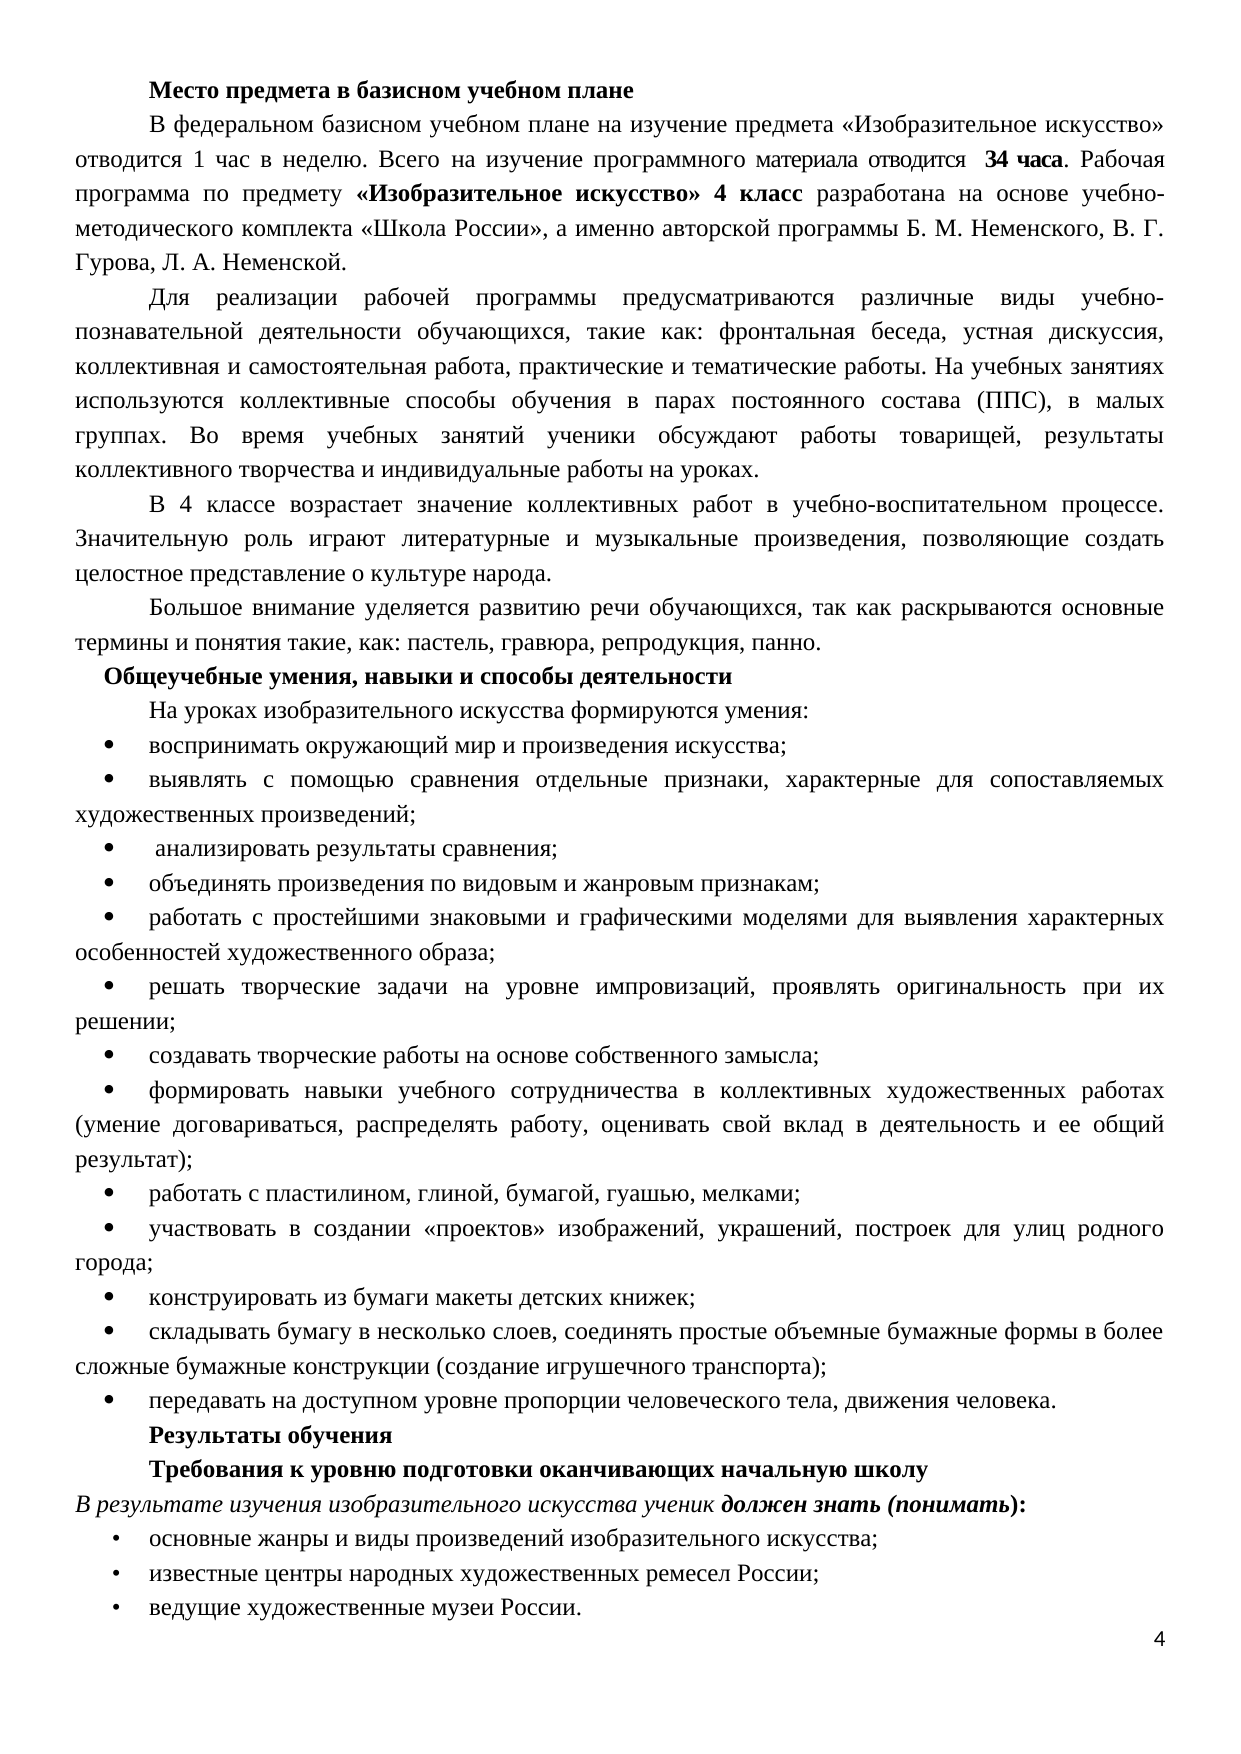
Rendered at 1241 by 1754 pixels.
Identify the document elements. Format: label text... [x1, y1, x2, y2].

text Результаты обучения [75, 1420, 1165, 1448]
list воспринимать окружающий мир и произведения искусства; [75, 730, 1165, 759]
list создавать творческие работы на основе собственного замысла; [75, 1040, 1165, 1069]
list формировать навыки учебного сотрудничества в коллективных художественных работах (умение договариваться, распределять работу, оценивать свой вклад в деятельность и ее общий результат); [75, 1075, 1165, 1173]
text На уроках изобразительного искусства формируются умения: [75, 696, 1165, 724]
text В результате изучения изобразительного искусства ученик должен знать (понимать): [75, 1489, 1165, 1517]
list ведущие художественные музеи России. [111, 1592, 1165, 1621]
list решать творческие задачи на уровне импровизаций, проявлять оригинальность при их решении; [75, 971, 1165, 1035]
text Большое внимание уделяется развитию речи обучающихся, так как раскрываются основные термины и понятия такие, как: пастель, гравюра, репродукция, панно. [75, 592, 1165, 655]
list объединять произведения по видовым и жанровым признакам; [75, 868, 1165, 897]
list передавать на доступном уровне пропорции человеческого тела, движения человека. [75, 1385, 1165, 1414]
text Требования к уровню подготовки оканчивающих начальную школу [75, 1454, 1165, 1483]
list анализировать результаты сравнения; [75, 833, 1165, 862]
list складывать бумагу в несколько слоев, соединять простые объемные бумажные формы в более сложные бумажные конструкции (создание игрушечного транспорта); [75, 1316, 1165, 1379]
text Место предмета в базисном учебном плане [75, 75, 1165, 104]
list конструировать из бумаги макеты детских книжек; [75, 1282, 1165, 1311]
list известные центры народных художественных ремесел России; [111, 1558, 1165, 1586]
list участвовать в создании «проектов» изображений, украшений, построек для улиц родного города; [75, 1213, 1165, 1276]
list основные жанры и виды произведений изобразительного искусства; [111, 1523, 1165, 1552]
list выявлять с помощью сравнения отдельные признаки, характерные для сопоставляемых художественных произведений; [75, 764, 1165, 828]
text В 4 классе возрастает значение коллективных работ в учебно-воспитательном процессе. Значительную роль играют литературные и музыкальные произведения, позволяющие создать целостное представление о культуре народа. [75, 489, 1165, 586]
text Общеучебные умения, навыки и способы деятельности [75, 661, 1165, 690]
text Для реализации рабочей программы предусматриваются различные виды учебно-познавательной деятельности обучающихся, такие как: фронтальная беседа, устная дискуссия, коллективная и самостоятельная работа, практические и тематические работы. На учебных занятиях используются коллективные способы обучения в парах постоянного состава (ППС), в малых группах. Во время учебных занятий ученики обсуждают работы товарищей, результаты коллективного творчества и индивидуальные работы на уроках. [75, 282, 1165, 483]
text В федеральном базисном учебном плане на изучение предмета «Изобразительное искусство» отводится 1 час в неделю. Всего на изучение программного материала отводится 34 часа. Рабочая программа по предмету «Изобразительное искусство» 4 класс разработана на основе учебно-методического комплекта «Школа России», а именно авторской программы Б. М. Неменского, В. Г. Гурова, Л. А. Неменской. [75, 109, 1165, 276]
list работать с пластилином, глиной, бумагой, гуашью, мелками; [75, 1178, 1165, 1207]
list работать с простейшими знаковыми и графическими моделями для выявления характерных особенностей художественного образа; [75, 902, 1165, 966]
